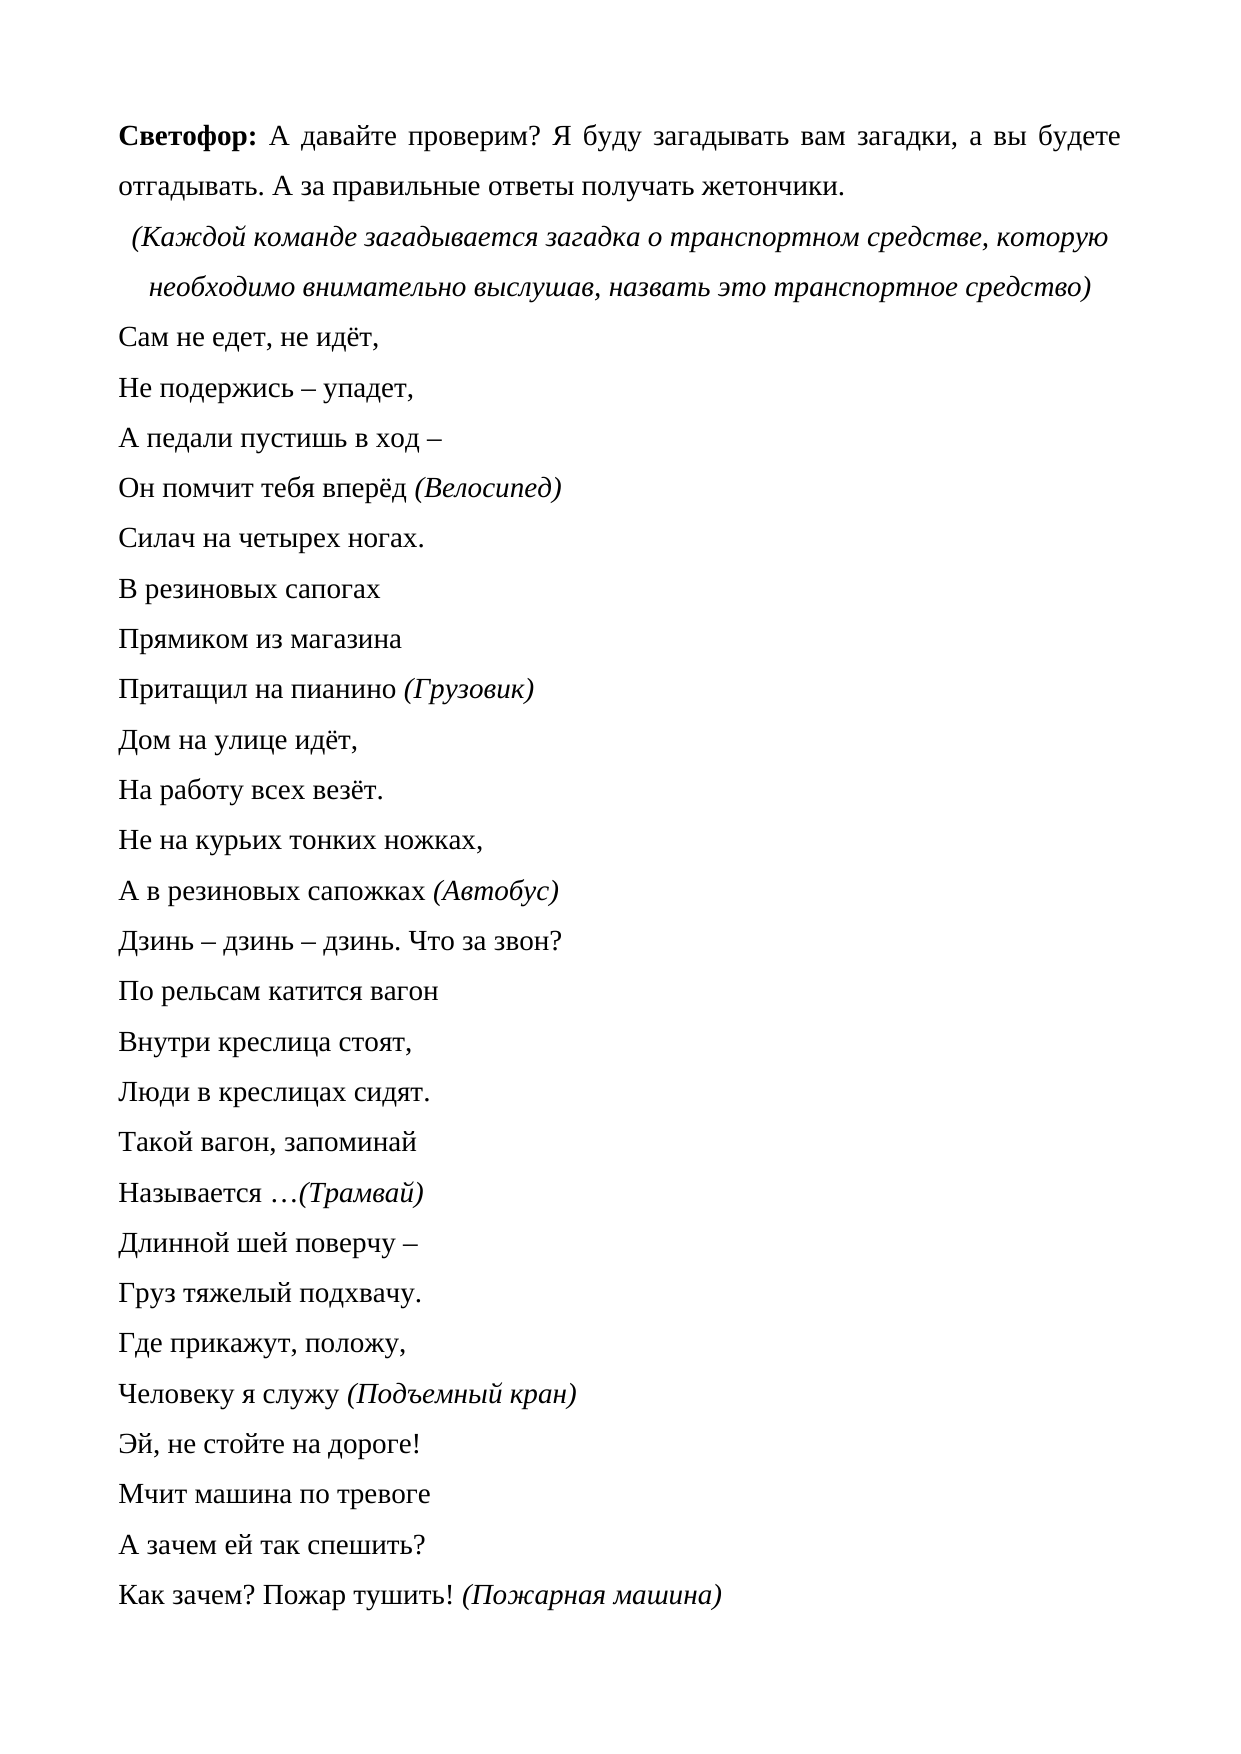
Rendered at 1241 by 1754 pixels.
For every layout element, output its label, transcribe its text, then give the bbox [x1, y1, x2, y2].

text Длинной шей поверчу – [118, 1225, 1122, 1258]
text Мчит машина по тревоге [118, 1477, 1122, 1510]
text Светофор: А давайте проверим? Я буду загадывать вам загадки, а вы будете отгадывать. А за правильные ответы получать жетончики. [118, 118, 1122, 202]
text Сам не едет, не идёт, [118, 319, 1122, 353]
text Эй, не стойте на дороге! [118, 1426, 1122, 1460]
text А зачем ей так спешить? [118, 1527, 1122, 1560]
text Груз тяжелый подхвачу. [118, 1275, 1122, 1309]
text Силач на четырех ногах. [118, 521, 1122, 554]
text Он помчит тебя вперёд (Велосипед) [118, 470, 1122, 504]
text Не подержись – упадет, [118, 370, 1122, 403]
text Человеку я служу (Подъемный кран) [118, 1376, 1122, 1409]
text В резиновых сапогах [118, 571, 1122, 604]
text Внутри креслица стоят, [118, 1024, 1122, 1057]
text Дом на улице идёт, [118, 722, 1122, 755]
text По рельсам катится вагон [118, 973, 1122, 1007]
text Дзинь – дзинь – дзинь. Что за звон? [118, 923, 1122, 957]
text Такой вагон, запоминай [118, 1124, 1122, 1158]
text Называется …(Трамвай) [118, 1175, 1122, 1208]
text Люди в креслицах сидят. [118, 1074, 1122, 1108]
text Как зачем? Пожар тушить! (Пожарная машина) [118, 1577, 1122, 1611]
text Не на курьих тонких ножках, [118, 822, 1122, 856]
text Прямиком из магазина [118, 621, 1122, 655]
text Где прикажут, положу, [118, 1326, 1122, 1359]
text А в резиновых сапожках (Автобус) [118, 873, 1122, 906]
text (Каждой команде загадывается загадка о транспортном средстве, которую необходимо внимательно выслушав, назвать это транспортное средство) [118, 219, 1122, 303]
text А педали пустишь в ход – [118, 420, 1122, 453]
text На работу всех везёт. [118, 772, 1122, 806]
text Притащил на пианино (Грузовик) [118, 672, 1122, 705]
